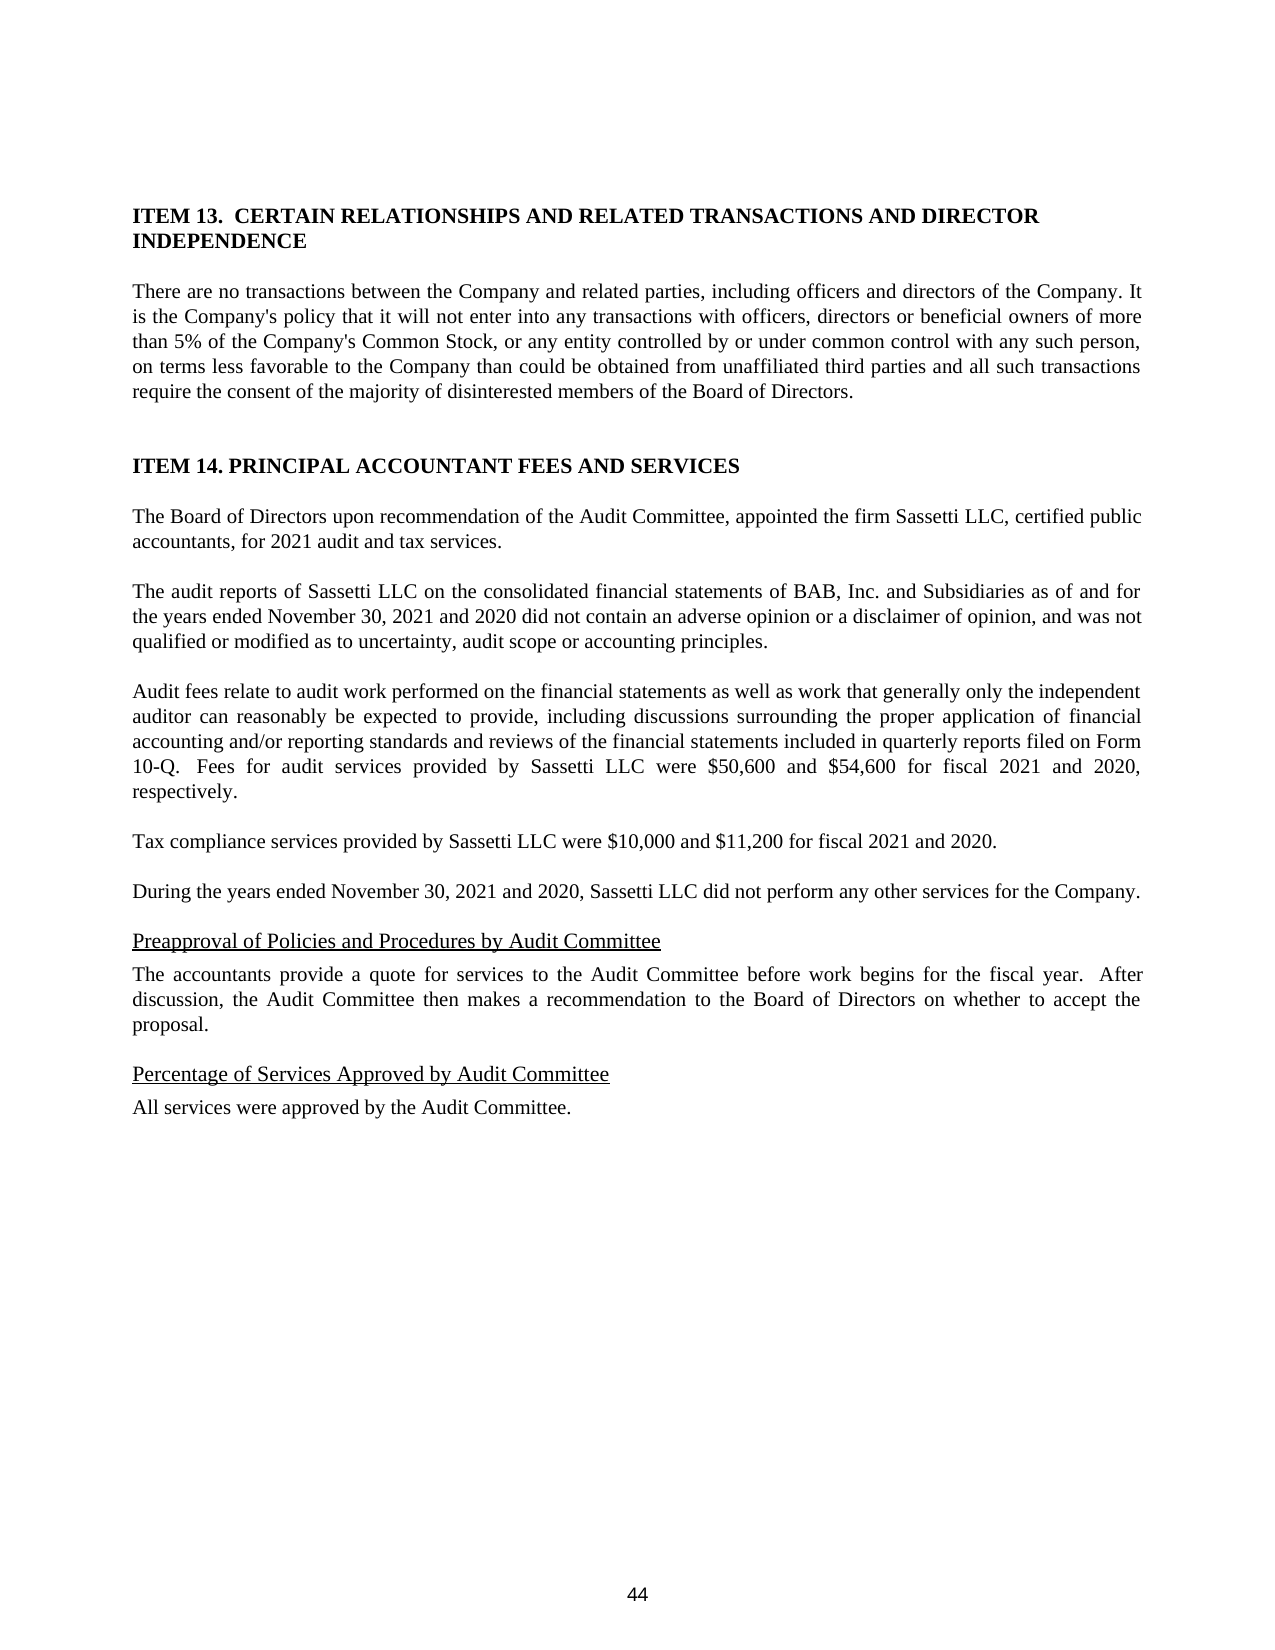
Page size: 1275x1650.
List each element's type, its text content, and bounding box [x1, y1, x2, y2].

text Preapproval of Policies and Procedures by Audit Committee [132, 928, 1143, 953]
text There are no transactions between the Company and related parties, including officers and directors of the Company. It is the Company's policy that it will not enter into any transactions with officers, directors or beneficial owners of more than 5% of the Company's Common Stock, or any entity controlled by or under common control with any such person, on terms less favorable to the Company than could be obtained from unaffiliated third parties and all such transactions require the consent of the majority of disinterested members of the Board of Directors. [132, 278, 1143, 403]
text Percentage of Services Approved by Audit Committee [132, 1061, 1143, 1086]
text All services were approved by the Audit Committee. [132, 1095, 1143, 1120]
text Tax compliance services provided by Sassetti LLC were $10,000 and $11,200 for fiscal 2021 and 2020. [132, 828, 1143, 853]
text During the years ended November 30, 2021 and 2020, Sassetti LLC did not perform any other services for the Company. [132, 878, 1143, 903]
text ITEM 14. PRINCIPAL ACCOUNTANT FEES AND SERVICES [132, 453, 1143, 478]
text ITEM 13. CERTAIN RELATIONSHIPS AND RELATED TRANSACTIONS AND DIRECTOR INDEPENDENCE [132, 203, 1143, 253]
text The accountants provide a quote for services to the Audit Committee before work begins for the fiscal year. After discussion, the Audit Committee then makes a recommendation to the Board of Directors on whether to accept the proposal. [132, 961, 1143, 1036]
text The Board of Directors upon recommendation of the Audit Committee, appointed the firm Sassetti LLC, certified public accountants, for 2021 audit and tax services. [132, 503, 1143, 553]
text The audit reports of Sassetti LLC on the consolidated financial statements of , Inc. and Subsidiaries as of and for the years ended November 30, 2021 and 2020 did not contain an adverse opinion or a disclaimer of opinion, and was not qualified or modified as to uncertainty, audit scope or accounting principles. [132, 578, 1143, 653]
text Audit fees relate to audit work performed on the financial statements as well as work that generally only the independent auditor can reasonably be expected to provide, including discussions surrounding the proper application of financial accounting and/or reporting standards and reviews of the financial statements included in quarterly reports filed on Form 10-Q. Fees for audit services provided by Sassetti LLC were $50,600 and $54,600 for fiscal 2021 and 2020, respectively. [132, 678, 1143, 803]
